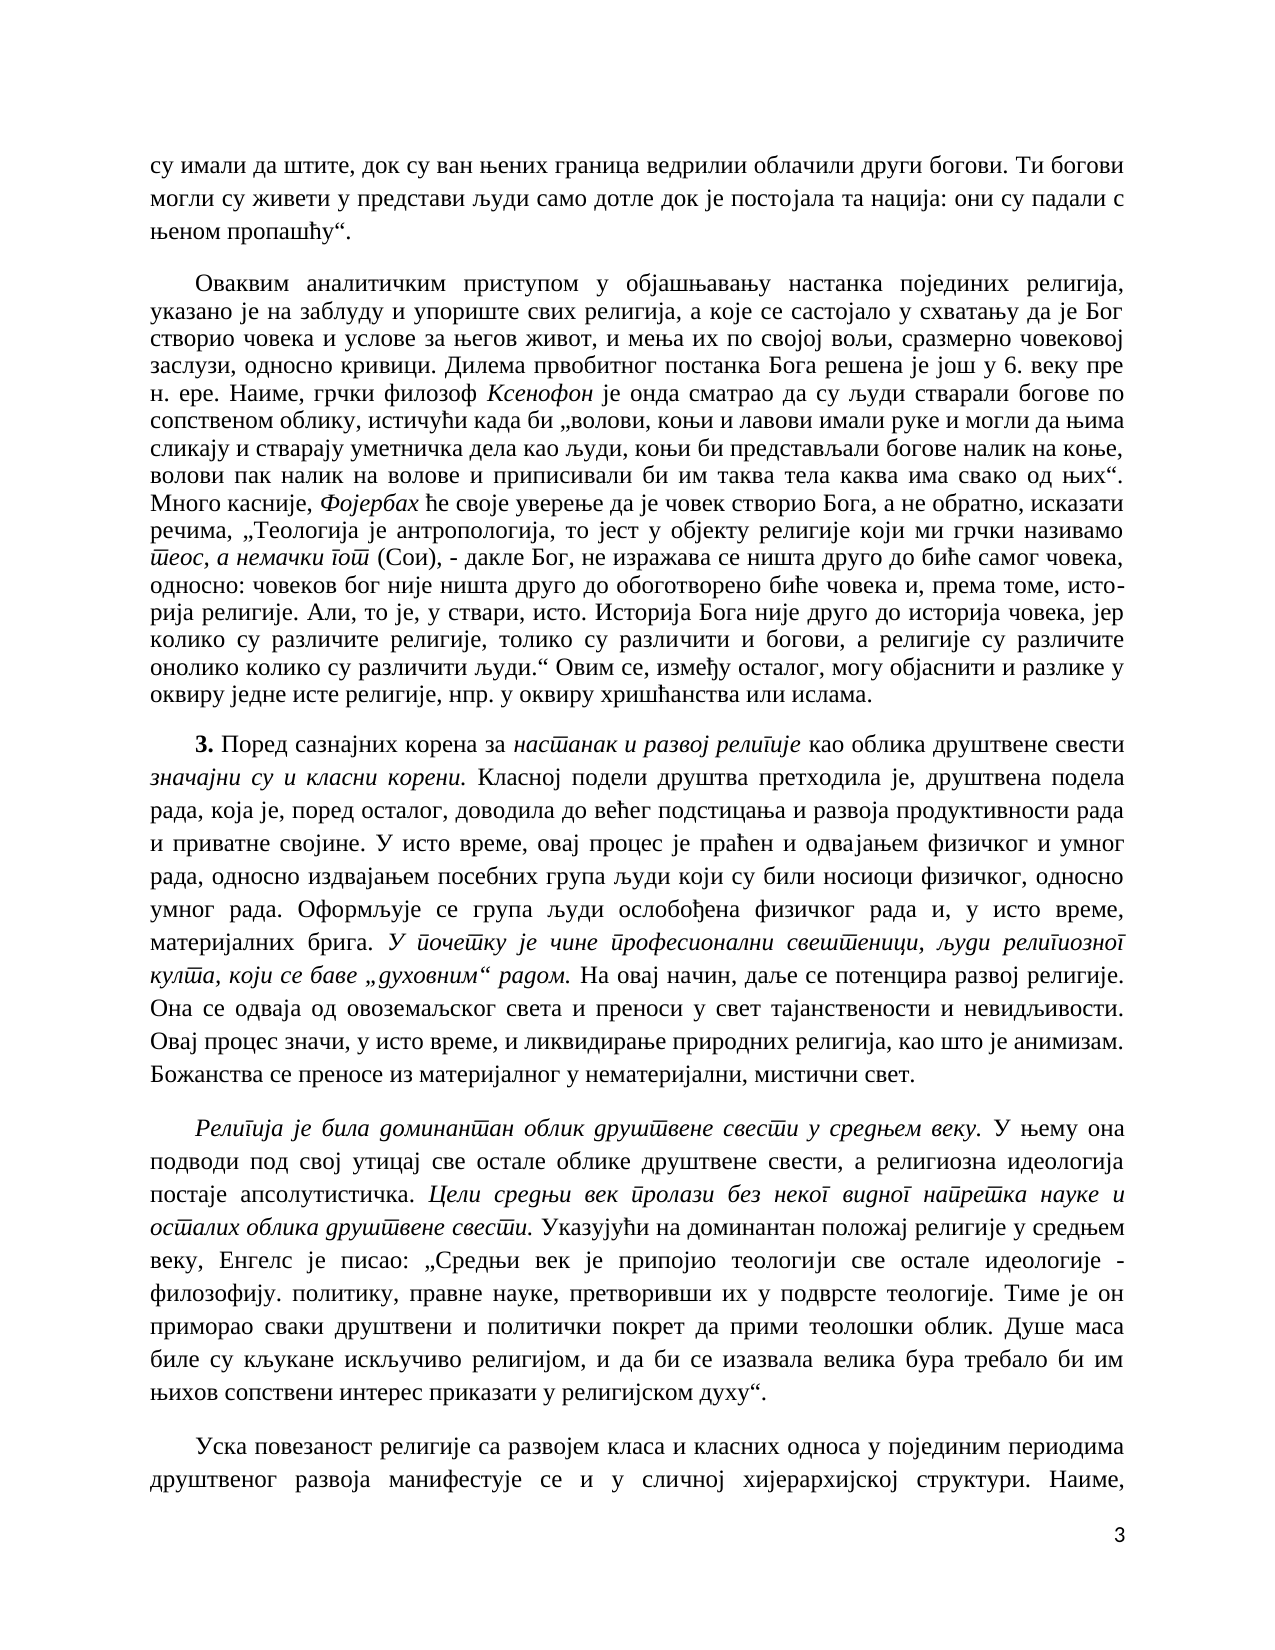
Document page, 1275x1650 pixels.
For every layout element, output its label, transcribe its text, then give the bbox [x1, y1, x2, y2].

text Религија је била доминантан облик друштвене свести у средњем веку. У њему она подводи под свој утицај све остале облике друштвене свести, а религиозна идеологија постаје апсолутистичка. Цели средњи век пролази без неког видног напретка науке и осталих облика друштвене свести. Указујући на доминантан положај религије у средњем веку, Енгелс је писао: „Средњи век је припојио теологији све остале идеологије - филозофију. политику, правне науке, претворивши их у подврсте теологије. Тиме је он приморао сваки друштвени и политички покрет да прими теолошки облик. Душе маса биле су кљукане искључиво религијом, и да би се изазвала велика бура требало би им њихов сопствени интерес приказати у религијском духу“. [150, 1113, 1125, 1406]
text Оваквим аналитичким приступом у објашњавању настанка појединих религија, указано је на заблуду и упориште свих религија, а које се састојало у схватању да је Бог створио човека и услове за његов живот, и мења их по својој вољи, сразмерно човековој заслузи, односно кривици. Дилема првобитног постанка Бога решена је још у 6. веку пре н. ере. Наиме, грчки филозоф Ксенофон је онда сматрао да су људи стварали богове по сопственом облику, истичући када би „волови, коњи и лавови имали руке и могли да њима сликају и стварају уметничка дела као људи, коњи би представљали богове налик на коње, волови пак налик на волове и приписивали би им таква тела каква има свако од њих“. Много касније, Фојербах ће своје уверење да је човек створио Бога, а не обратно, исказати речима, „Теологија је антропологија, то јест у објекту религије који ми грчки називамо теос, а немачки гот (Сои), - дакле Бог, не изражава се ништа друго до биће самог човека, односно: човеков бог није ништа друго до обоготворено биће човека и, према томе, историја религије. Али, то је, у ствари, исто. Историја Бога није друго до историја човека, јер колико су различите религије, толико су различити и богови, а религије су различите онолико колико су различити људи.“ Овим се, између осталог, могу објаснити и разлике у оквиру једне исте религије, нпр. у оквиру хришћанства или ислама. [150, 270, 1125, 708]
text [150, 1431, 1125, 1493]
text 3. Поред сазнајних корена за настанак и развој религије као облика друштвене свести значајни су и класни корени. Класној подели друштва претходила је, друштвена подела рада, која је, поред осталог, доводила до већег подстицања и развоја продуктивности рада и приватне својине. У исто време, овај процес је праћен и одвајањем физичког и умног рада, односно издвајањем посебних група људи који су били носиоци физичког, односно умног рада. Оформљује се група људи ослобођена физичког рада и, у исто време, материјалних брига. У почетку је чине професионални свештеници, људи религиозног култа, који се баве „духовним“ радом. На овај начин, даље се потенцира развој религије. Она се одваја од овоземаљског света и преноси у свет тајанствености и невидљивости. Овај процес значи, у исто време, и ликвидирање природних религија, као што је анимизам. Божанства се преносе из материјалног у нематеријални, мистични свет. [150, 729, 1125, 1088]
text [150, 150, 1125, 245]
